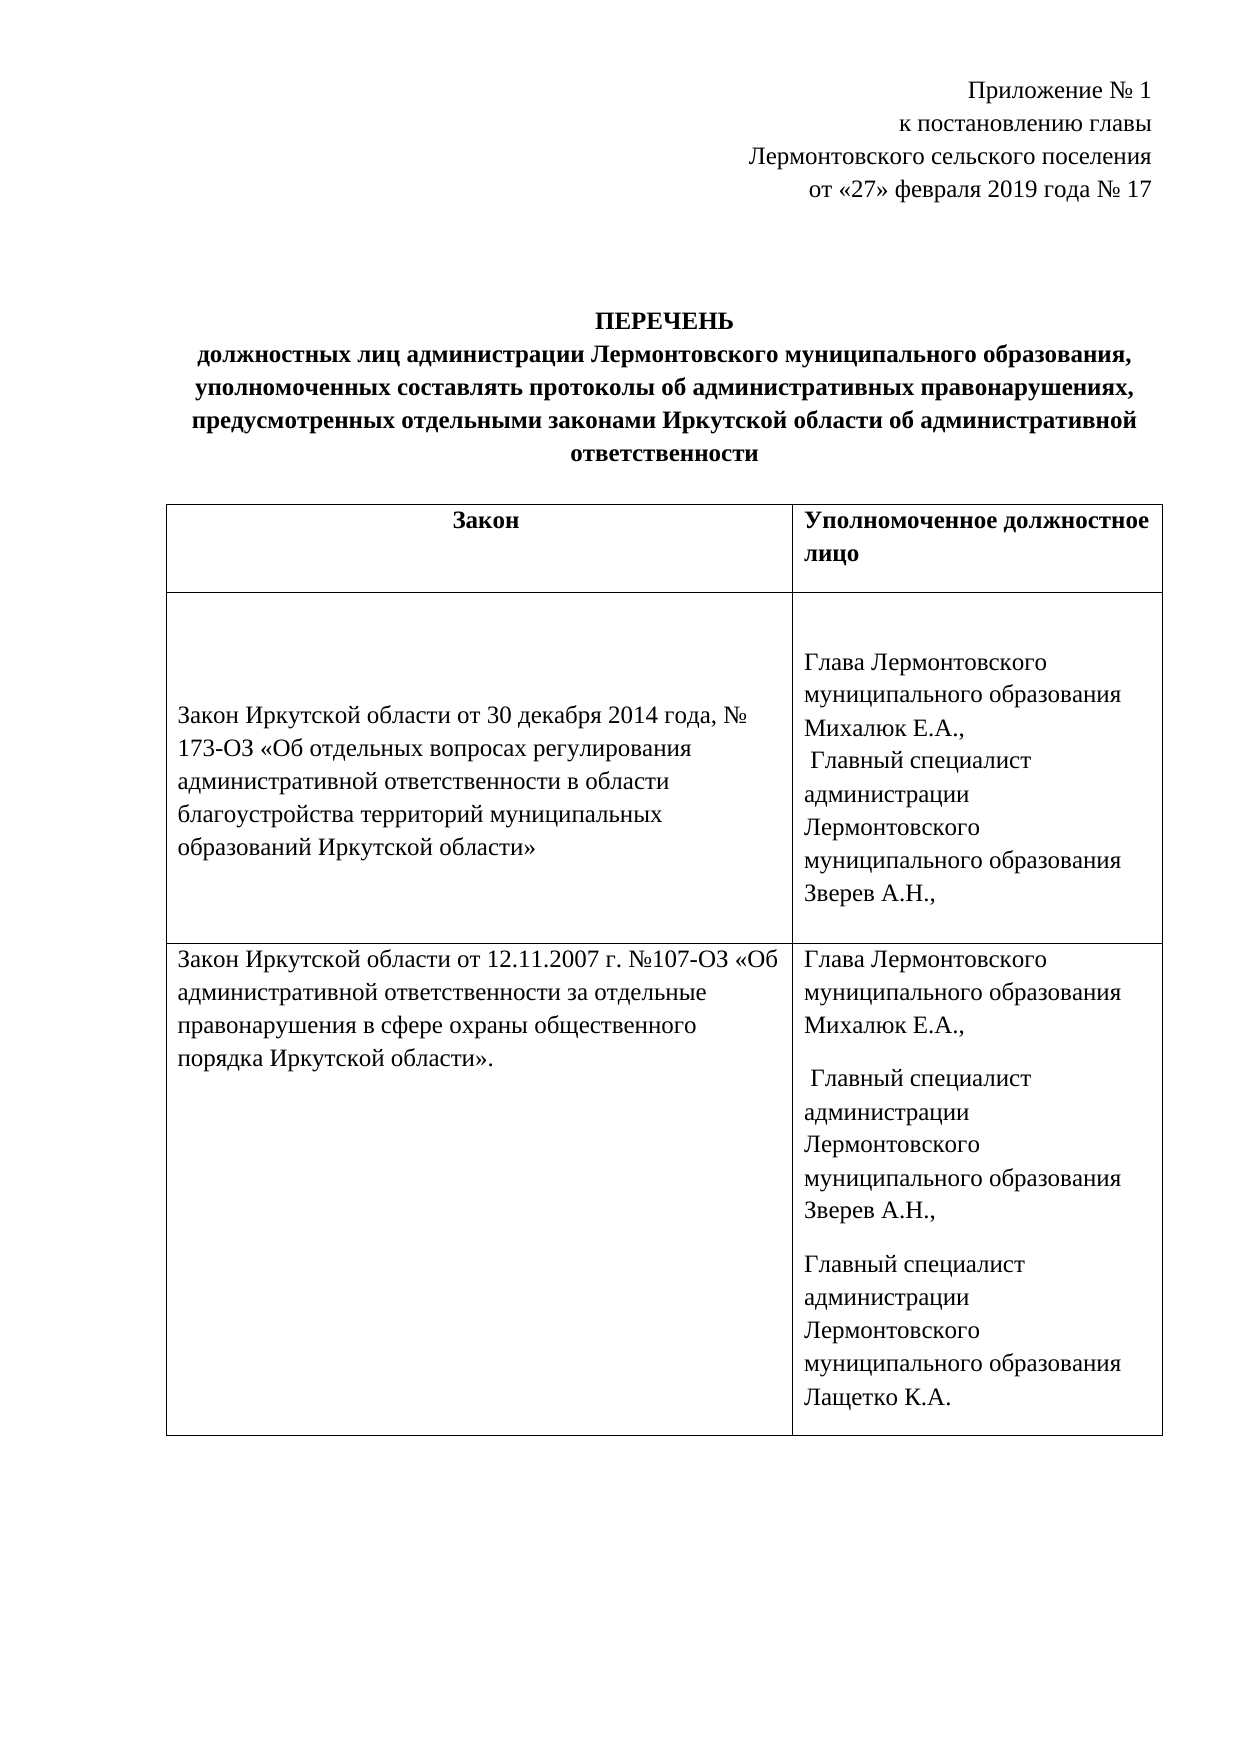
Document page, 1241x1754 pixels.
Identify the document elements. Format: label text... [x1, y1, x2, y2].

table_header Закон [167, 505, 792, 592]
text от «27» февраля 2019 года № 17 [177, 174, 1152, 203]
table_header Уполномоченное должностное лицо [793, 505, 1162, 592]
text должностных лиц администрации Лермонтовского муниципального образования, уполномоченных составлять протоколы об административных правонарушениях, предусмотренных отдельными законами Иркутской области об административной ответственности [177, 339, 1152, 467]
text Приложение № 1 к постановлению главы [177, 75, 1152, 137]
text Лермонтовского сельского поселения [177, 141, 1152, 170]
table_cell Закон Иркутской области от 30 декабря 2014 года, № 173-ОЗ «Об отдельных вопросах регулирования административной ответственности в области благоустройства территорий муниципальных образований Иркутской области» [167, 593, 792, 943]
table_cell Глава Лермонтовского муниципального образования Михалюк Е.А., Главный специалист администрации Лермонтовского муниципального образования Зверев А.Н., [793, 593, 1162, 943]
table_cell Закон Иркутской области от 12.11.2007 г. №107-ОЗ «Об административной ответственности за отдельные правонарушения в сфере охраны общественного порядка Иркутской области». [167, 944, 792, 1435]
table_cell Глава Лермонтовского муниципального образования Михалюк Е.А., Главный специалист администрации Лермонтовского муниципального образования Зверев А.Н., Главный специалист администрации Лермонтовского муниципального образования Лащетко К.А. [793, 944, 1162, 1435]
text ПЕРЕЧЕНЬ [177, 306, 1152, 335]
